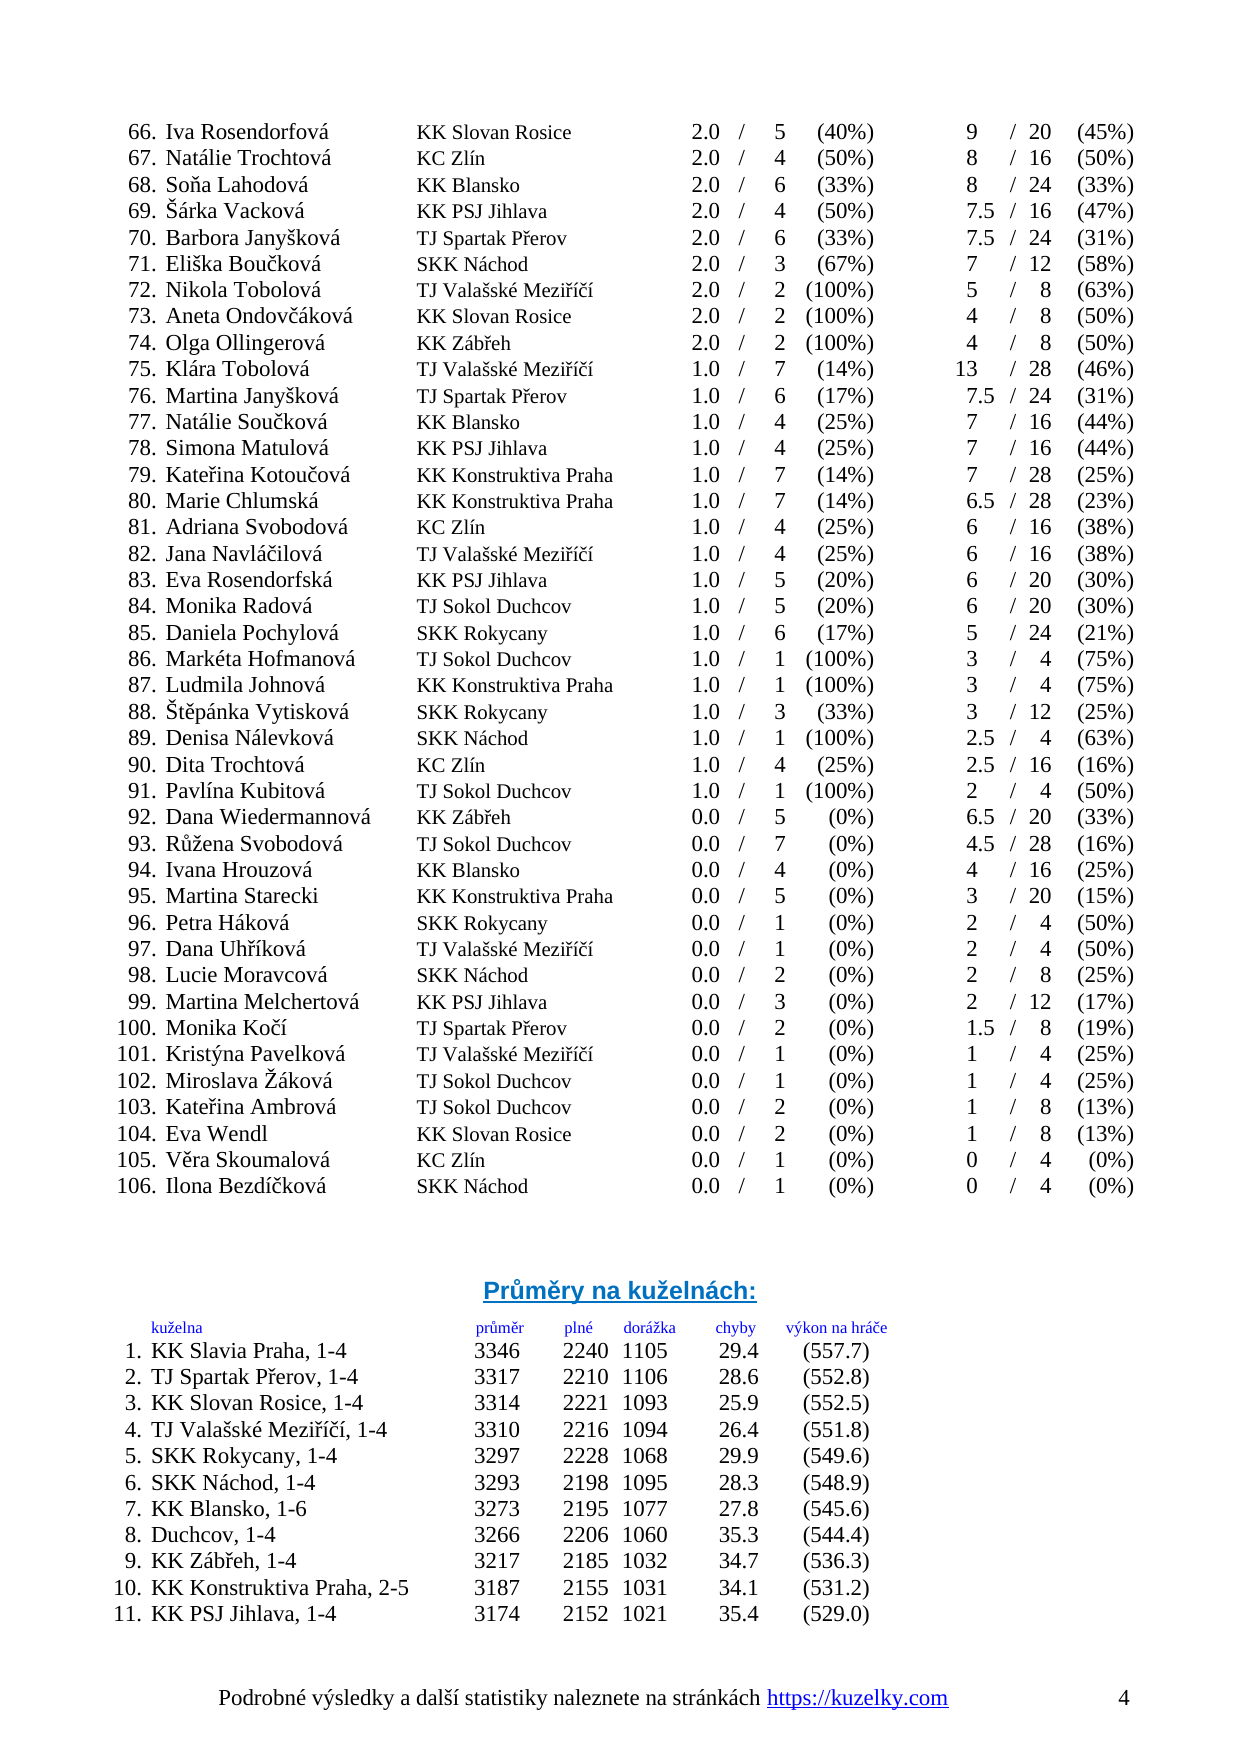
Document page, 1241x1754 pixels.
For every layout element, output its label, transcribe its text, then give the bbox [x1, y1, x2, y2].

text 95. Martina Starecki KK Konstruktiva Praha 0.0 / 5 (0%) 3 / 20 (15%) [106, 882, 1134, 909]
text 92. Dana Wiedermannová KK Zábřeh 0.0 / 5 (0%) 6.5 / 20 (33%) [106, 803, 1134, 830]
text 4. TJ Valašské Meziříčí, 1-4 3310 2216 1094 26.4 (551.8) [106, 1416, 1134, 1442]
text 73. Aneta Ondovčáková KK Slovan Rosice 2.0 / 2 (100%) 4 / 8 (50%) [106, 303, 1134, 329]
text 76. Martina Janyšková TJ Spartak Přerov 1.0 / 6 (17%) 7.5 / 24 (31%) [106, 382, 1134, 408]
text 72. Nikola Tobolová TJ Valašské Meziříčí 2.0 / 2 (100%) 5 / 8 (63%) [106, 276, 1134, 303]
text 70. Barbora Janyšková TJ Spartak Přerov 2.0 / 6 (33%) 7.5 / 24 (31%) [106, 223, 1134, 250]
text 71. Eliška Boučková SKK Náchod 2.0 / 3 (67%) 7 / 12 (58%) [106, 250, 1134, 276]
text 83. Eva Rosendorfská KK PSJ Jihlava 1.0 / 5 (20%) 6 / 20 (30%) [106, 566, 1134, 592]
text 103. Kateřina Ambrová TJ Sokol Duchcov 0.0 / 2 (0%) 1 / 8 (13%) [106, 1093, 1134, 1119]
text 2. TJ Spartak Přerov, 1-4 3317 2210 1106 28.6 (552.8) [106, 1363, 1134, 1389]
text 74. Olga Ollingerová KK Zábřeh 2.0 / 2 (100%) 4 / 8 (50%) [106, 329, 1134, 355]
text 66. Iva Rosendorfová KK Slovan Rosice 2.0 / 5 (40%) 9 / 20 (45%) [106, 118, 1134, 144]
text 11. KK PSJ Jihlava, 1-4 3174 2152 1021 35.4 (529.0) [106, 1600, 1134, 1627]
text 5. SKK Rokycany, 1-4 3297 2228 1068 29.9 (549.6) [106, 1442, 1134, 1468]
text 102. Miroslava Žáková TJ Sokol Duchcov 0.0 / 1 (0%) 1 / 4 (25%) [106, 1067, 1134, 1093]
text 100. Monika Kočí TJ Spartak Přerov 0.0 / 2 (0%) 1.5 / 8 (19%) [106, 1014, 1134, 1041]
text 97. Dana Uhříková TJ Valašské Meziříčí 0.0 / 1 (0%) 2 / 4 (50%) [106, 935, 1134, 961]
text 77. Natálie Součková KK Blansko 1.0 / 4 (25%) 7 / 16 (44%) [106, 408, 1134, 434]
text 6. SKK Náchod, 1-4 3293 2198 1095 28.3 (548.9) [106, 1468, 1134, 1495]
text 86. Markéta Hofmanová TJ Sokol Duchcov 1.0 / 1 (100%) 3 / 4 (75%) [106, 645, 1134, 672]
text 90. Dita Trochtová KC Zlín 1.0 / 4 (25%) 2.5 / 16 (16%) [106, 751, 1134, 777]
text 96. Petra Háková SKK Rokycany 0.0 / 1 (0%) 2 / 4 (50%) [106, 909, 1134, 935]
text 81. Adriana Svobodová KC Zlín 1.0 / 4 (25%) 6 / 16 (38%) [106, 513, 1134, 540]
text 104. Eva Wendl KK Slovan Rosice 0.0 / 2 (0%) 1 / 8 (13%) [106, 1119, 1134, 1146]
text 82. Jana Navláčilová TJ Valašské Meziříčí 1.0 / 4 (25%) 6 / 16 (38%) [106, 540, 1134, 566]
text 93. Růžena Svobodová TJ Sokol Duchcov 0.0 / 7 (0%) 4.5 / 28 (16%) [106, 830, 1134, 856]
text 80. Marie Chlumská KK Konstruktiva Praha 1.0 / 7 (14%) 6.5 / 28 (23%) [106, 487, 1134, 513]
text 7. KK Blansko, 1-6 3273 2195 1077 27.8 (545.6) [106, 1495, 1134, 1521]
text 87. Ludmila Johnová KK Konstruktiva Praha 1.0 / 1 (100%) 3 / 4 (75%) [106, 672, 1134, 698]
text 101. Kristýna Pavelková TJ Valašské Meziříčí 0.0 / 1 (0%) 1 / 4 (25%) [106, 1041, 1134, 1067]
text 106. Ilona Bezdíčková SKK Náchod 0.0 / 1 (0%) 0 / 4 (0%) [106, 1172, 1134, 1199]
text kuželna průměr plné dorážka chyby výkon na hráče [106, 1318, 1134, 1337]
text 78. Simona Matulová KK PSJ Jihlava 1.0 / 4 (25%) 7 / 16 (44%) [106, 434, 1134, 461]
text 79. Kateřina Kotoučová KK Konstruktiva Praha 1.0 / 7 (14%) 7 / 28 (25%) [106, 461, 1134, 487]
text 69. Šárka Vacková KK PSJ Jihlava 2.0 / 4 (50%) 7.5 / 16 (47%) [106, 197, 1134, 223]
text 68. Soňa Lahodová KK Blansko 2.0 / 6 (33%) 8 / 24 (33%) [106, 171, 1134, 197]
text 105. Věra Skoumalová KC Zlín 0.0 / 1 (0%) 0 / 4 (0%) [106, 1146, 1134, 1172]
text 75. Klára Tobolová TJ Valašské Meziříčí 1.0 / 7 (14%) 13 / 28 (46%) [106, 355, 1134, 382]
text 84. Monika Radová TJ Sokol Duchcov 1.0 / 5 (20%) 6 / 20 (30%) [106, 592, 1134, 619]
text 91. Pavlína Kubitová TJ Sokol Duchcov 1.0 / 1 (100%) 2 / 4 (50%) [106, 777, 1134, 803]
text 67. Natálie Trochtová KC Zlín 2.0 / 4 (50%) 8 / 16 (50%) [106, 144, 1134, 171]
text Průměry na kuželnách: [94, 1276, 1145, 1305]
text 88. Štěpánka Vytisková SKK Rokycany 1.0 / 3 (33%) 3 / 12 (25%) [106, 698, 1134, 724]
text 10. KK Konstruktiva Praha, 2-5 3187 2155 1031 34.1 (531.2) [106, 1574, 1134, 1600]
text 3. KK Slovan Rosice, 1-4 3314 2221 1093 25.9 (552.5) [106, 1389, 1134, 1416]
text 94. Ivana Hrouzová KK Blansko 0.0 / 4 (0%) 4 / 16 (25%) [106, 856, 1134, 882]
text 85. Daniela Pochylová SKK Rokycany 1.0 / 6 (17%) 5 / 24 (21%) [106, 619, 1134, 645]
text 9. KK Zábřeh, 1-4 3217 2185 1032 34.7 (536.3) [106, 1548, 1134, 1574]
text 89. Denisa Nálevková SKK Náchod 1.0 / 1 (100%) 2.5 / 4 (63%) [106, 724, 1134, 751]
text 98. Lucie Moravcová SKK Náchod 0.0 / 2 (0%) 2 / 8 (25%) [106, 961, 1134, 988]
text 1. KK Slavia Praha, 1-4 3346 2240 1105 29.4 (557.7) [106, 1337, 1134, 1363]
text 99. Martina Melchertová KK PSJ Jihlava 0.0 / 3 (0%) 2 / 12 (17%) [106, 988, 1134, 1014]
text 8. Duchcov, 1-4 3266 2206 1060 35.3 (544.4) [106, 1521, 1134, 1548]
